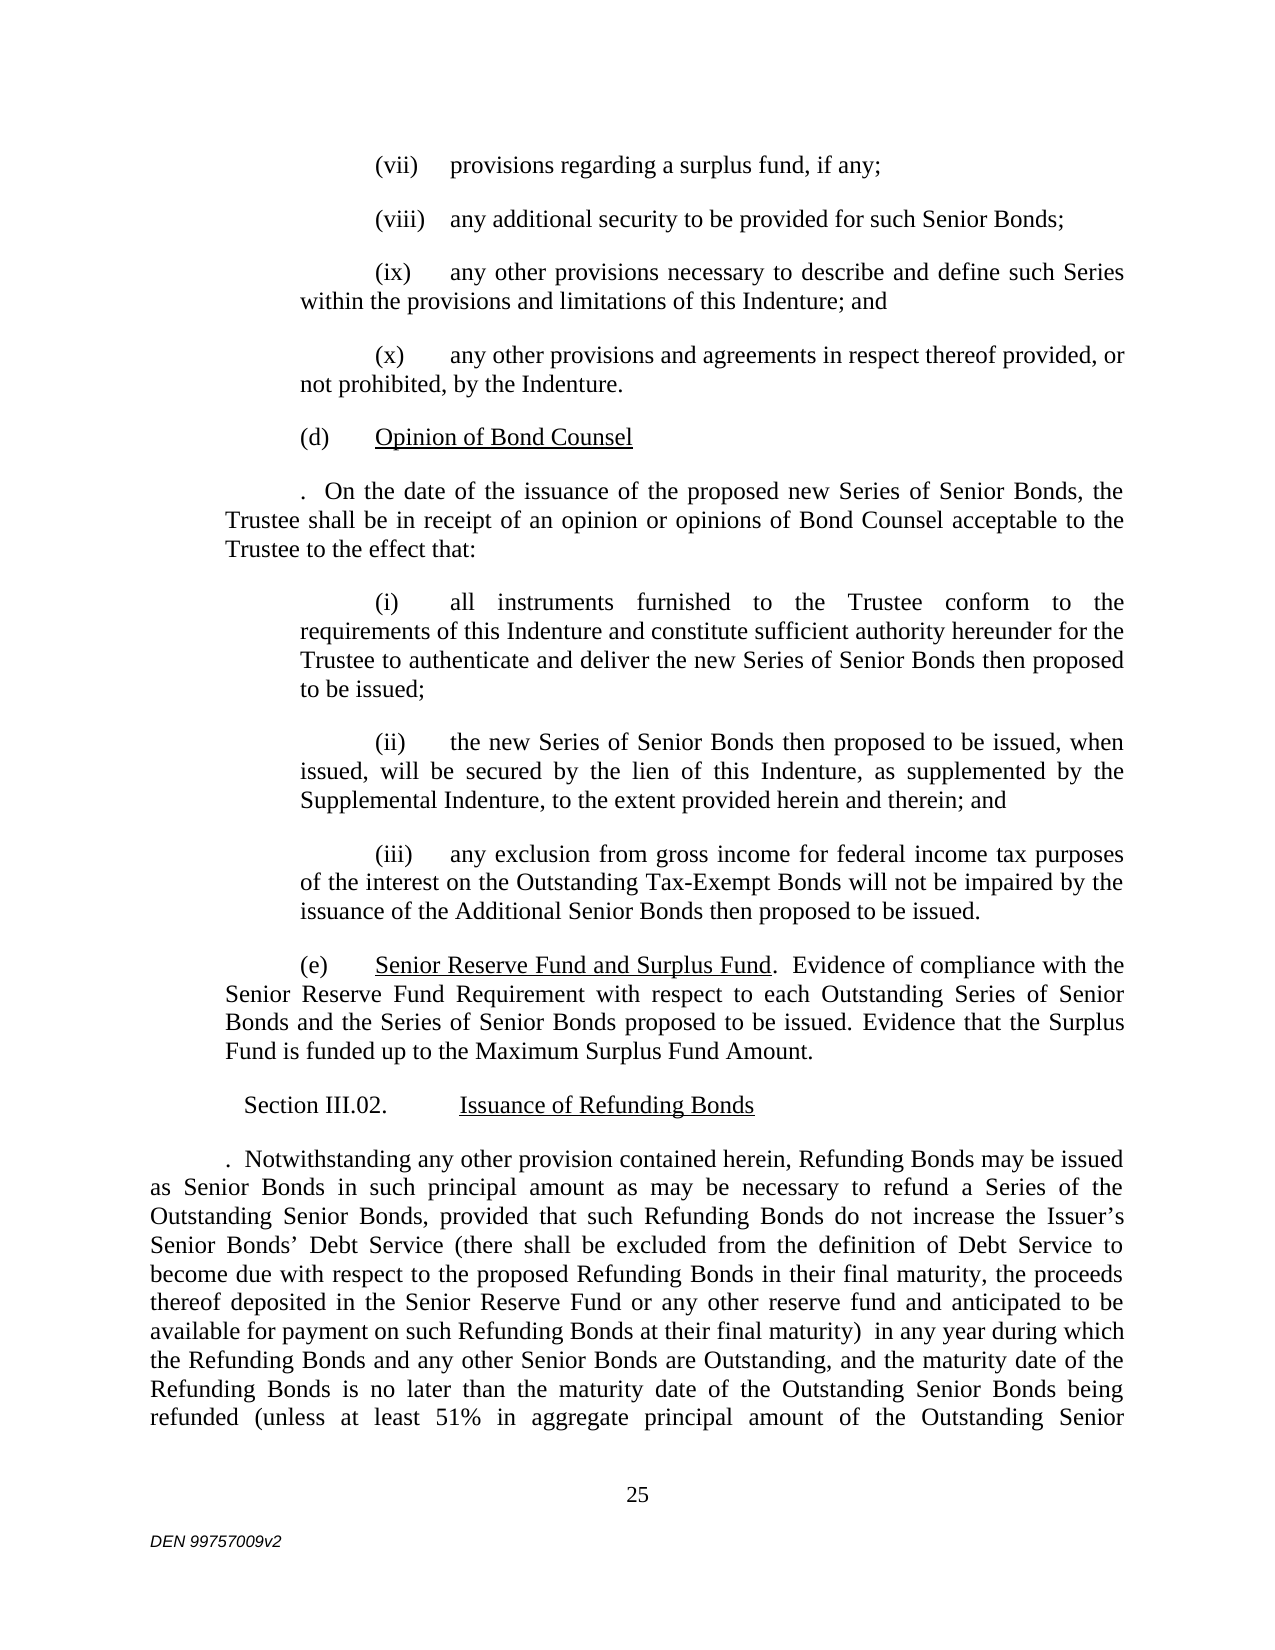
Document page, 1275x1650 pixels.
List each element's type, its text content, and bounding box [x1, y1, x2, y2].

list any exclusion from gross income for federal income tax purposes of the interest on the Outstanding Tax-Exempt Bonds will not be impaired by the issuance of the Additional Senior Bonds then proposed to be issued. [300, 839, 1125, 925]
list provisions regarding a surplus fund, if any; [300, 150, 1125, 179]
list all instruments furnished to the Trustee conform to the requirements of this Indenture and constitute sufficient authority hereunder for the Trustee to authenticate and deliver the new Series of Senior Bonds then proposed to be issued; [300, 587, 1125, 702]
text Senior Reserve Fund and Surplus Fund. Evidence of compliance with the Senior Reserve Fund Requirement with respect to each Outstanding Series of Senior Bonds and the Series of Senior Bonds proposed to be issued. Evidence that the Surplus Fund is funded up to the Maximum Surplus Fund Amount. [225, 950, 1125, 1065]
text Issuance of Refunding Bonds [169, 1090, 1125, 1119]
list the new Series of Senior Bonds then proposed to be issued, when issued, will be secured by the lien of this Indenture, as supplemented by the Supplemental Indenture, to the extent provided herein and therein; and [300, 727, 1125, 814]
list any other provisions and agreements in respect thereof provided, or not prohibited, by the Indenture. [300, 340, 1125, 397]
text Opinion of Bond Counsel [225, 422, 1125, 451]
list any other provisions necessary to describe and define such Series within the provisions and limitations of this Indenture; and [300, 257, 1125, 315]
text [150, 1144, 1125, 1431]
list any additional security to be provided for such Senior Bonds; [300, 204, 1125, 232]
text . On the date of the issuance of the proposed new Series of Senior Bonds, the Trustee shall be in receipt of an opinion or opinions of Bond Counsel acceptable to the Trustee to the effect that: [225, 476, 1125, 562]
